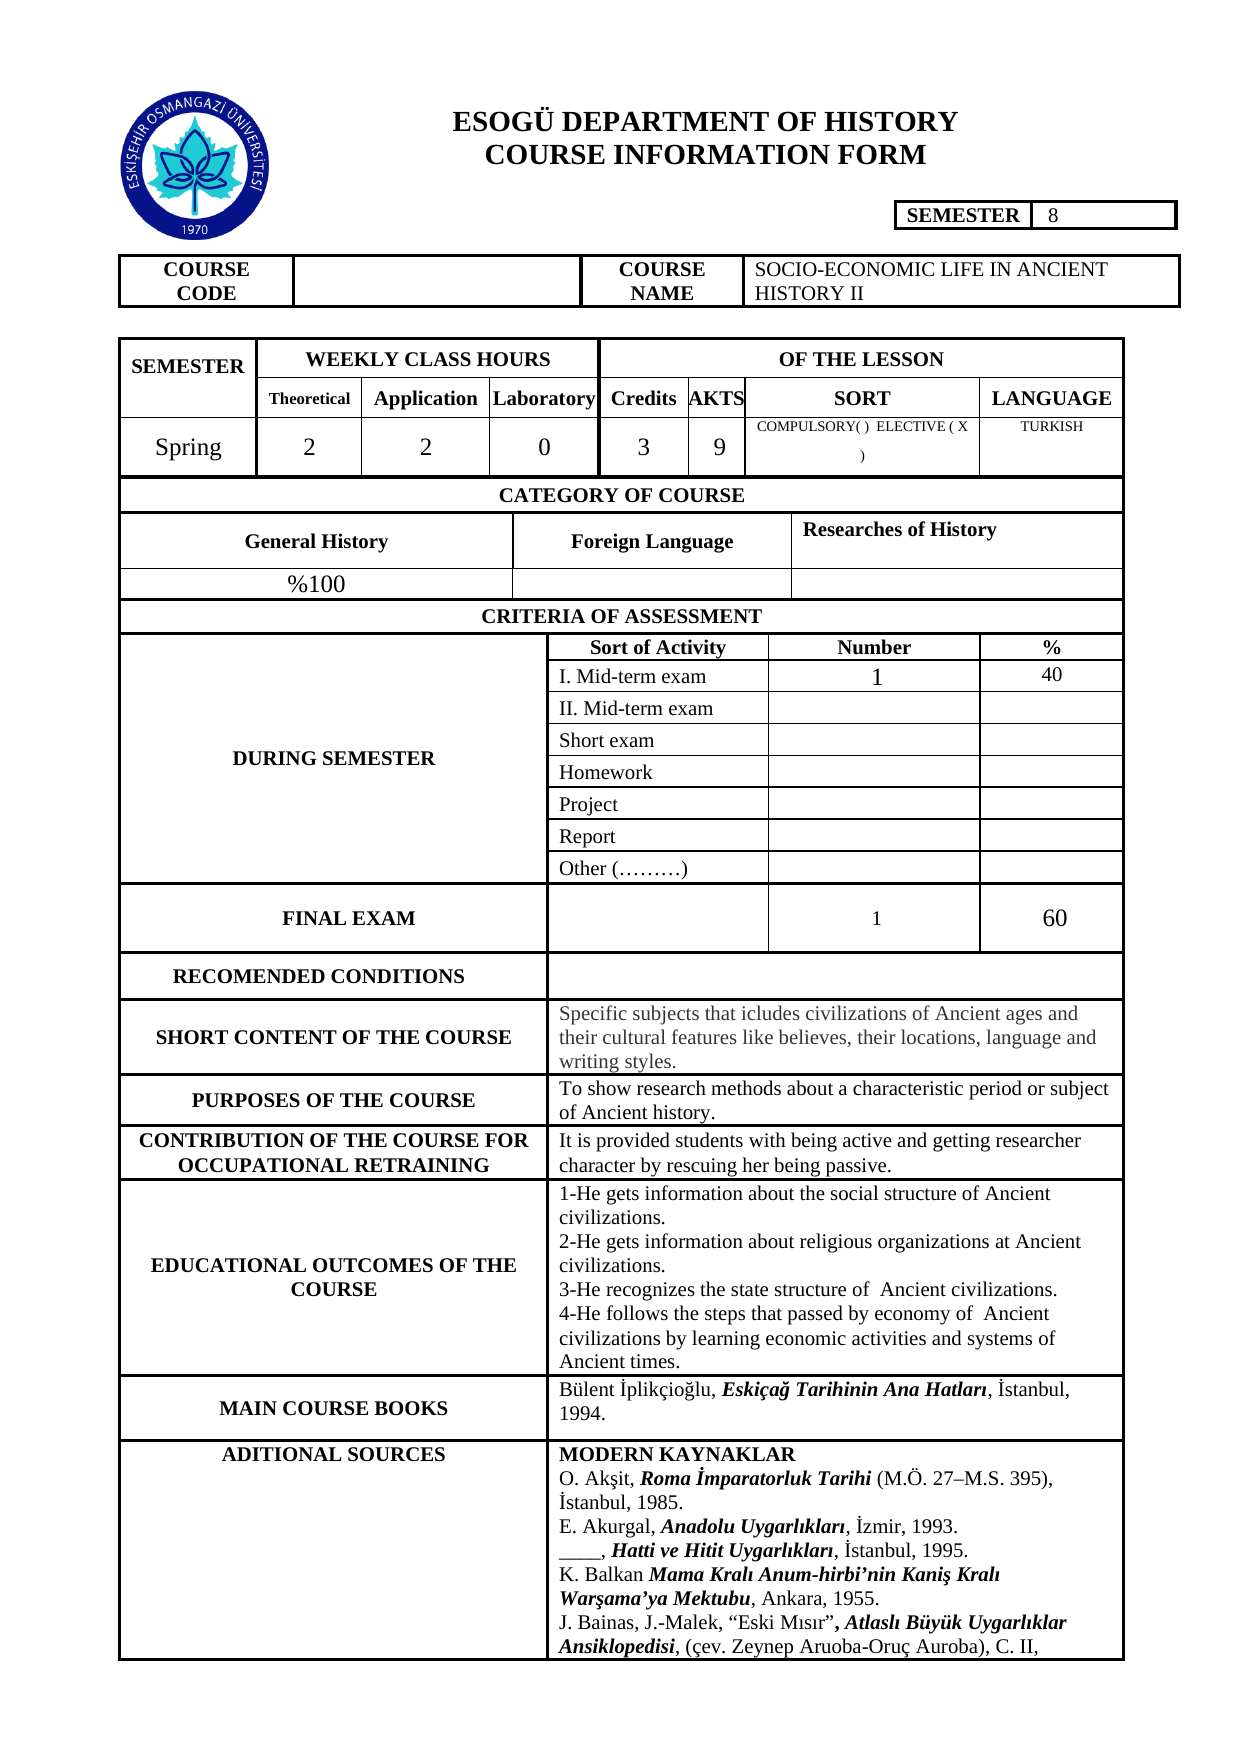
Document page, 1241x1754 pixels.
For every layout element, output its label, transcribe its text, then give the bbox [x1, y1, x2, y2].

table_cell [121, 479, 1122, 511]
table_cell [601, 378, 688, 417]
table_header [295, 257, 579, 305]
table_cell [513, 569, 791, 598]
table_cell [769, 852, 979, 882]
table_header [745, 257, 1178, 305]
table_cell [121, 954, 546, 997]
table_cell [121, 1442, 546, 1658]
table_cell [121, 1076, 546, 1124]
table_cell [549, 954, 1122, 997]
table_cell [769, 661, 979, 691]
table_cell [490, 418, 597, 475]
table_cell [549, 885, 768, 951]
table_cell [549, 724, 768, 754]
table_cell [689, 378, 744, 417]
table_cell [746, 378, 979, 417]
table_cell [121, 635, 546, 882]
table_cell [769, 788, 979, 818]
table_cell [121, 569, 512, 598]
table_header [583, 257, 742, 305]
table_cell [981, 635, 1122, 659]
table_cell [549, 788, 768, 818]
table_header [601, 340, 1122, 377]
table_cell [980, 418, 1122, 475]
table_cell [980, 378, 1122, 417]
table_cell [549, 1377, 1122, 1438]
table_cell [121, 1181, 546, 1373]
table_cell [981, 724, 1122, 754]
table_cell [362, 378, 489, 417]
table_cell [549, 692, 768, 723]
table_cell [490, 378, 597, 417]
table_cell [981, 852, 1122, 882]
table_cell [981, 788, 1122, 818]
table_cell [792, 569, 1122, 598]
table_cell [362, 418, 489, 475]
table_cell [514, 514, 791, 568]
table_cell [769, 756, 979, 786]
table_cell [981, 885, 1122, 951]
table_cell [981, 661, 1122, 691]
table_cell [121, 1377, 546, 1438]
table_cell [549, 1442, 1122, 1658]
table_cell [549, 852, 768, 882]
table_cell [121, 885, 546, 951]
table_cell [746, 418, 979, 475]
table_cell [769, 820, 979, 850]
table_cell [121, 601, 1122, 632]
picture [118, 89, 271, 240]
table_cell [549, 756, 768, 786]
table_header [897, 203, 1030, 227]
text ESOGÜ DEPARTMENT OF HISTORY [271, 104, 1122, 137]
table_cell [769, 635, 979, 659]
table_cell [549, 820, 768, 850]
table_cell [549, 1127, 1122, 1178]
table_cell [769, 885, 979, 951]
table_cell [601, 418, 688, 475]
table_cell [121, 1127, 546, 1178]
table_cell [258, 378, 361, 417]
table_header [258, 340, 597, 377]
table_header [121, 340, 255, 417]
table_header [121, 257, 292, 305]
text COURSE INFORMATION FORM [271, 137, 1122, 171]
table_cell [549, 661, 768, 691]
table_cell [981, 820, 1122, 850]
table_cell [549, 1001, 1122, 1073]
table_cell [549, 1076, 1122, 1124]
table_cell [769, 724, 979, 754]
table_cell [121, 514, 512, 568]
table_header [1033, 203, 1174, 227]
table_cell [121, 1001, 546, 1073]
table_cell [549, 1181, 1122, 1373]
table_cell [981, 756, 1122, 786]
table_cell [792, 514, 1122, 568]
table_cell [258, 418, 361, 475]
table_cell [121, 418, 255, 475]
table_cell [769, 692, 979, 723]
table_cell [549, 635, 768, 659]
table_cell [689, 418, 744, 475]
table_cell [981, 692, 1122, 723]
